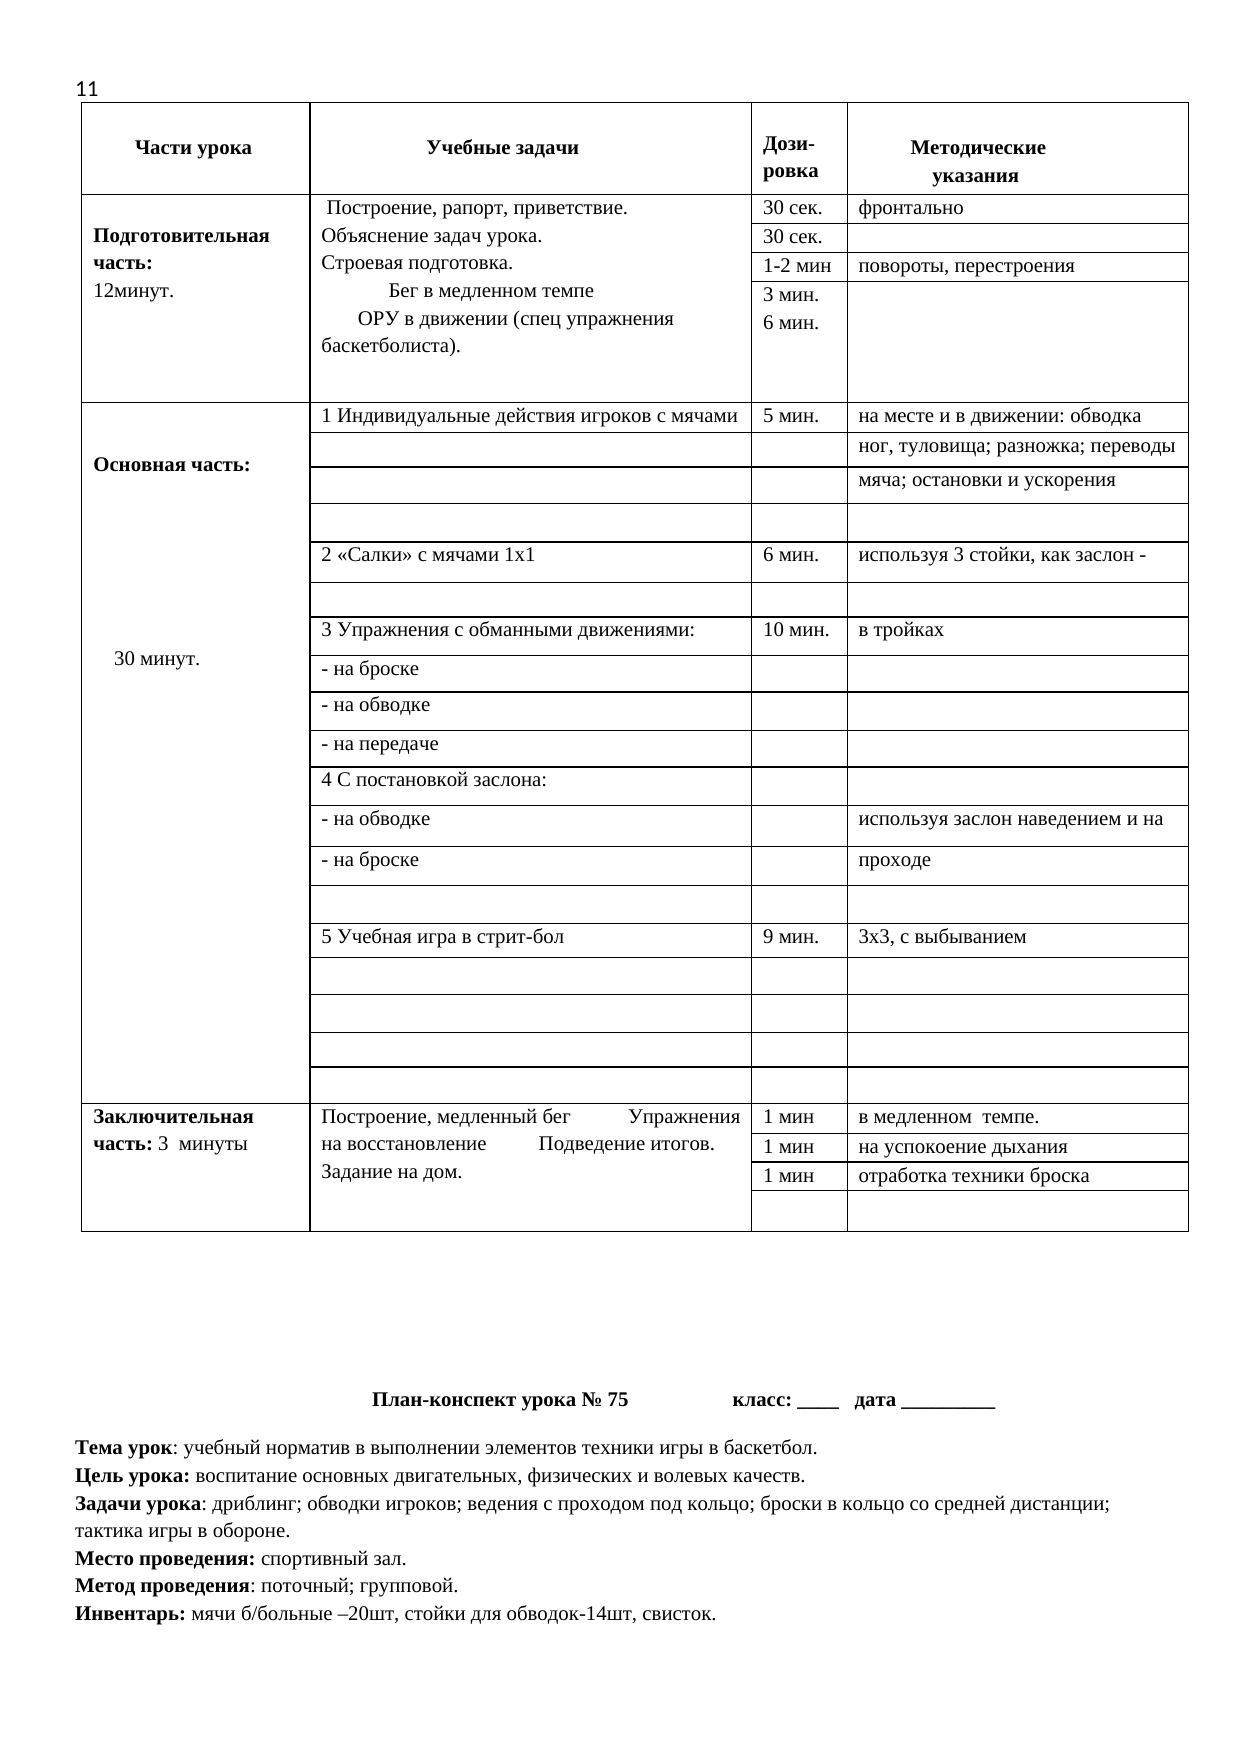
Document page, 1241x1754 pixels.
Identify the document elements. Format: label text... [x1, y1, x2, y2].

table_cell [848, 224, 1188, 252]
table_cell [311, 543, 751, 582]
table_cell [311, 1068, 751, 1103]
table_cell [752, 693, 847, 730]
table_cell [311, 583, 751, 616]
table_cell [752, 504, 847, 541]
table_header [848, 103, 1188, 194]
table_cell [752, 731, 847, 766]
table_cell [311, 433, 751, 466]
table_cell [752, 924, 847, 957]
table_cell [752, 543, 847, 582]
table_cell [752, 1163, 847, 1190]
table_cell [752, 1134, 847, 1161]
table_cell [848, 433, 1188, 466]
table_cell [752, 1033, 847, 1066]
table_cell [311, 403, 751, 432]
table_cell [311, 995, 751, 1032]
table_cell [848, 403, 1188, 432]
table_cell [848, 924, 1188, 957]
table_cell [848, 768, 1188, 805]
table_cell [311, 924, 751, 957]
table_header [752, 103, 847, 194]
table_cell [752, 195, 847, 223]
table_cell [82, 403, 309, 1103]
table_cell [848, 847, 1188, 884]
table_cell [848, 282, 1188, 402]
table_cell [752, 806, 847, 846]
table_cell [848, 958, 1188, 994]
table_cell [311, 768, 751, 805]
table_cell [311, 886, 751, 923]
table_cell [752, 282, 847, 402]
text Тема урок: учебный норматив в выполнении элементов техники игры в баскетбол. Цель урока: воспитание основных двигательных, физических и волевых качеств. Задачи урока: дриблинг; обводки игроков; ведения с проходом под кольцо; броски в кольцо со средней дистанции; тактика игры в обороне. Место проведения: спортивный зал. Метод проведения: поточный; групповой. Инвентарь: мячи б/больные –20шт, стойки для обводок-14шт, свисток. [75, 1435, 1165, 1625]
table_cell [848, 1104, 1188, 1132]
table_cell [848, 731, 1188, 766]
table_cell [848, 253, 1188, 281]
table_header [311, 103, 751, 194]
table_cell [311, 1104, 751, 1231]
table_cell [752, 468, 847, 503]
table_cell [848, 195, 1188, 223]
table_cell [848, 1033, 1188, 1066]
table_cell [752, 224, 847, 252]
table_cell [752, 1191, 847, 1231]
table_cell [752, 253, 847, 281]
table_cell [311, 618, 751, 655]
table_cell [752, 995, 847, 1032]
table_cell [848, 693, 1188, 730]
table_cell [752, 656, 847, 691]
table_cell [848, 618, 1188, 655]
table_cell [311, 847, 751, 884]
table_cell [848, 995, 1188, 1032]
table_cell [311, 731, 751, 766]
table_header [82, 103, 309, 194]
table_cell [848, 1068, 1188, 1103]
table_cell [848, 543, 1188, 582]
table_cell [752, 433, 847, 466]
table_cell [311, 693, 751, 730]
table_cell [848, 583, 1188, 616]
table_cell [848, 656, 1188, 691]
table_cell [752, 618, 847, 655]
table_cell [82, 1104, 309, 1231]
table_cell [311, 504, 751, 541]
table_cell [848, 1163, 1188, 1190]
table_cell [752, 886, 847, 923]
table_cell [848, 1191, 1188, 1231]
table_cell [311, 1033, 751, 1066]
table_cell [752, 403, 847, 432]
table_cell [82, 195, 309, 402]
text План-конспект урока № 75 класс: ____ дата _________ [75, 1387, 1165, 1411]
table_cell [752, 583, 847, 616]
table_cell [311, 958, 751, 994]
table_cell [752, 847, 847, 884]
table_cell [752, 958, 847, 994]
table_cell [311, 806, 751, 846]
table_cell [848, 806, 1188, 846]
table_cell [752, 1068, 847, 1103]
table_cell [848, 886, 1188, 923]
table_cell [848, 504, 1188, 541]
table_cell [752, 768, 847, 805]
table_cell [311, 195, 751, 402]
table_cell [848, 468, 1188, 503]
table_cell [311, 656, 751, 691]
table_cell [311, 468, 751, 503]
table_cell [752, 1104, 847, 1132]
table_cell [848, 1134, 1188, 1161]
